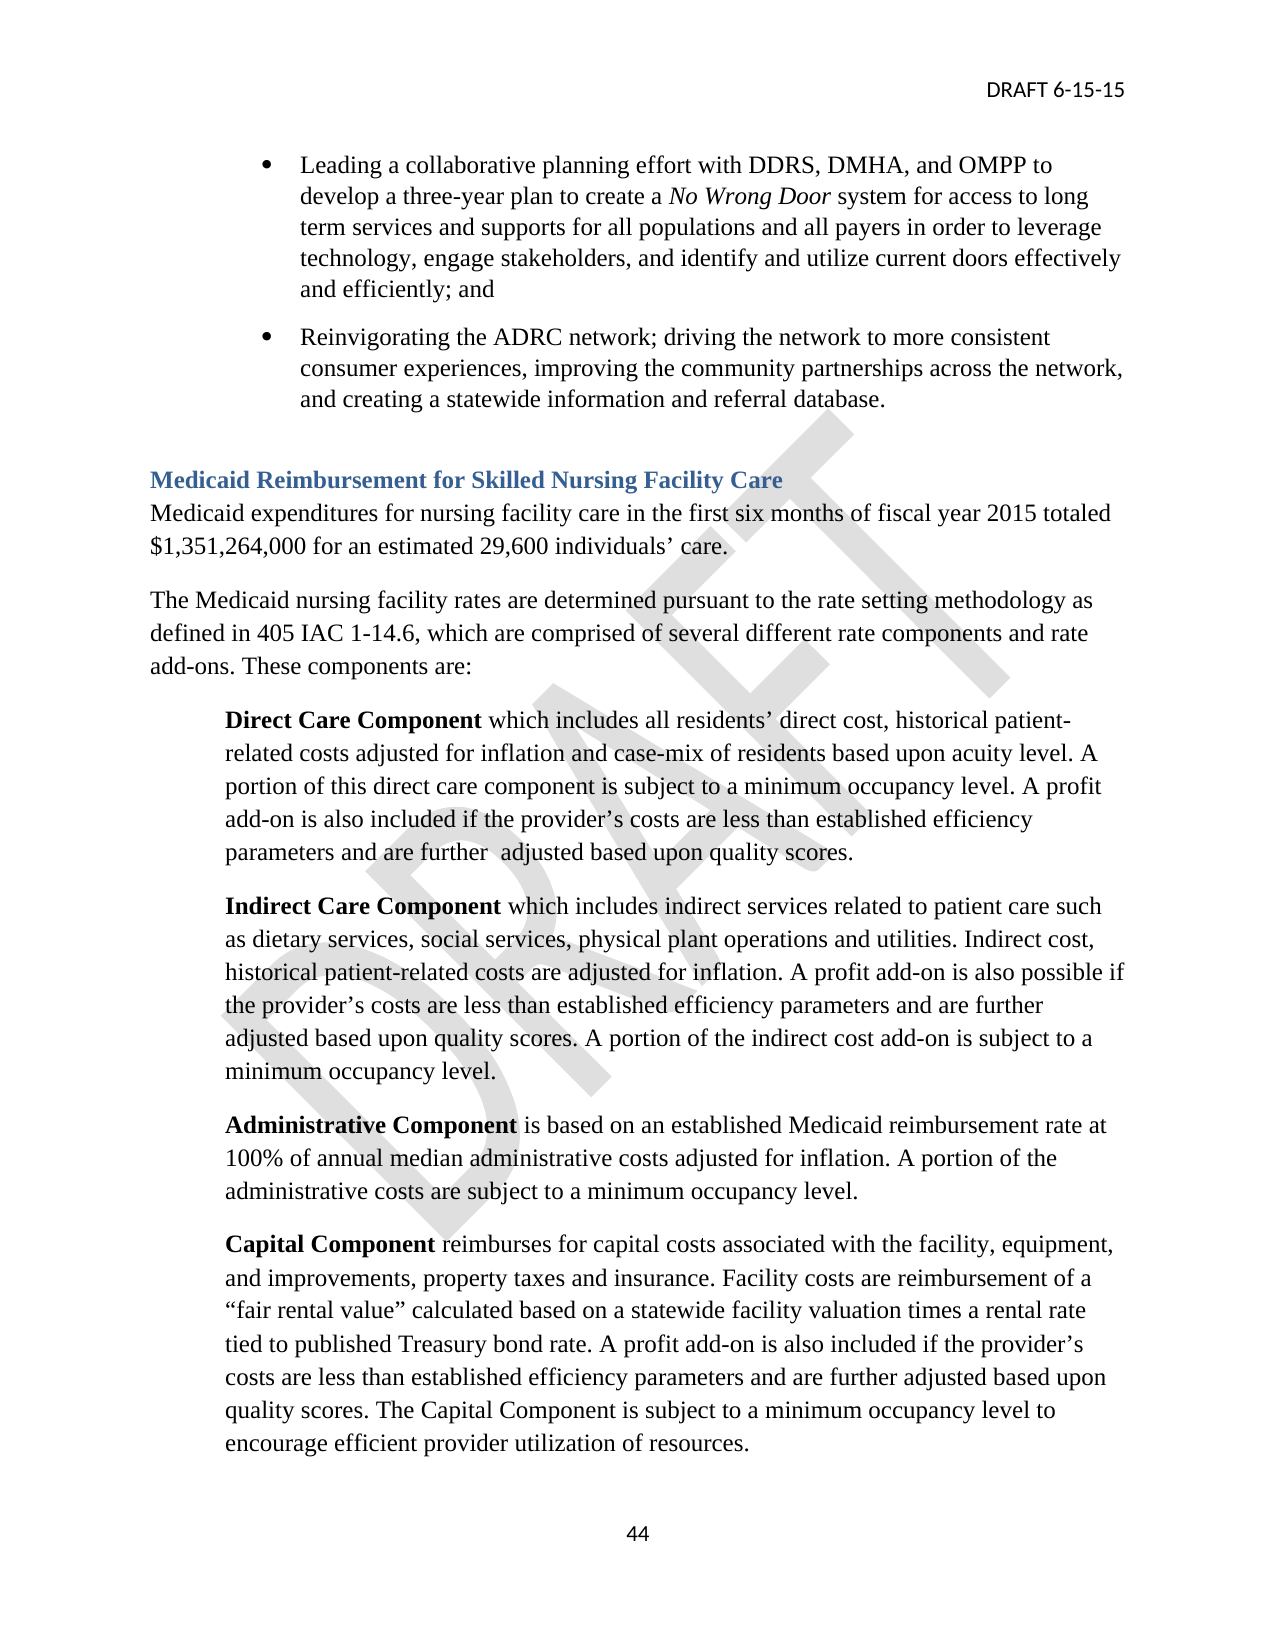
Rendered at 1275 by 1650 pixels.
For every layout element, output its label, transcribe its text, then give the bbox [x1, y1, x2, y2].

text Indirect Care Component which includes indirect services related to patient care such as dietary services, social services, physical plant operations and utilities. Indirect cost, historical patient-related costs are adjusted for inflation. A profit add-on is also possible if the provider’s costs are less than established efficiency parameters and are further adjusted based upon quality scores. A portion of the indirect cost add-on is subject to a minimum occupancy level. [225, 891, 1125, 1084]
text Administrative Component is based on an established Medicaid reimbursement rate at 100% of annual median administrative costs adjusted for inflation. A portion of the administrative costs are subject to a minimum occupancy level. [225, 1110, 1125, 1204]
text Direct Care Component which includes all residents’ direct cost, historical patient-related costs adjusted for inflation and case-mix of residents based upon acuity level. A portion of this direct care component is subject to a minimum occupancy level. A profit add-on is also included if the provider’s costs are less than established efficiency parameters and are further adjusted based upon quality scores. [225, 705, 1125, 866]
text Capital Component reimburses for capital costs associated with the facility, equipment, and improvements, property taxes and insurance. Facility costs are reimbursement of a “fair rental value” calculated based on a statewide facility valuation times a rental rate tied to published Treasury bond rate. A profit add-on is also included if the provider’s costs are less than established efficiency parameters and are further adjusted based upon quality scores. The Capital Component is subject to a minimum occupancy level to encourage efficient provider utilization of resources. [225, 1229, 1125, 1456]
list Reinvigorating the ADRC network; driving the network to more consistent consumer experiences, improving the community partnerships across the network, and creating a statewide information and referral database. [262, 322, 1125, 413]
text Medicaid expenditures for nursing facility care in the first six months of fiscal year 2015 totaled $1,351,264,000 for an estimated 29,600 individuals’ care. [150, 498, 1125, 560]
list Leading a collaborative planning effort with DDRS, DMHA, and OMPP to develop a three-year plan to create a No Wrong Door system for access to long term services and supports for all populations and all payers in order to leverage technology, engage stakeholders, and identify and utilize current doors effectively and efficiently; and [262, 150, 1125, 303]
text The Medicaid nursing facility rates are determined pursuant to the rate setting methodology as defined in 405 IAC 1-14.6, which are comprised of several different rate components and rate add-ons. These components are: [150, 585, 1125, 680]
subtitle Medicaid Reimbursement for Skilled Nursing Facility Care [150, 465, 1125, 494]
